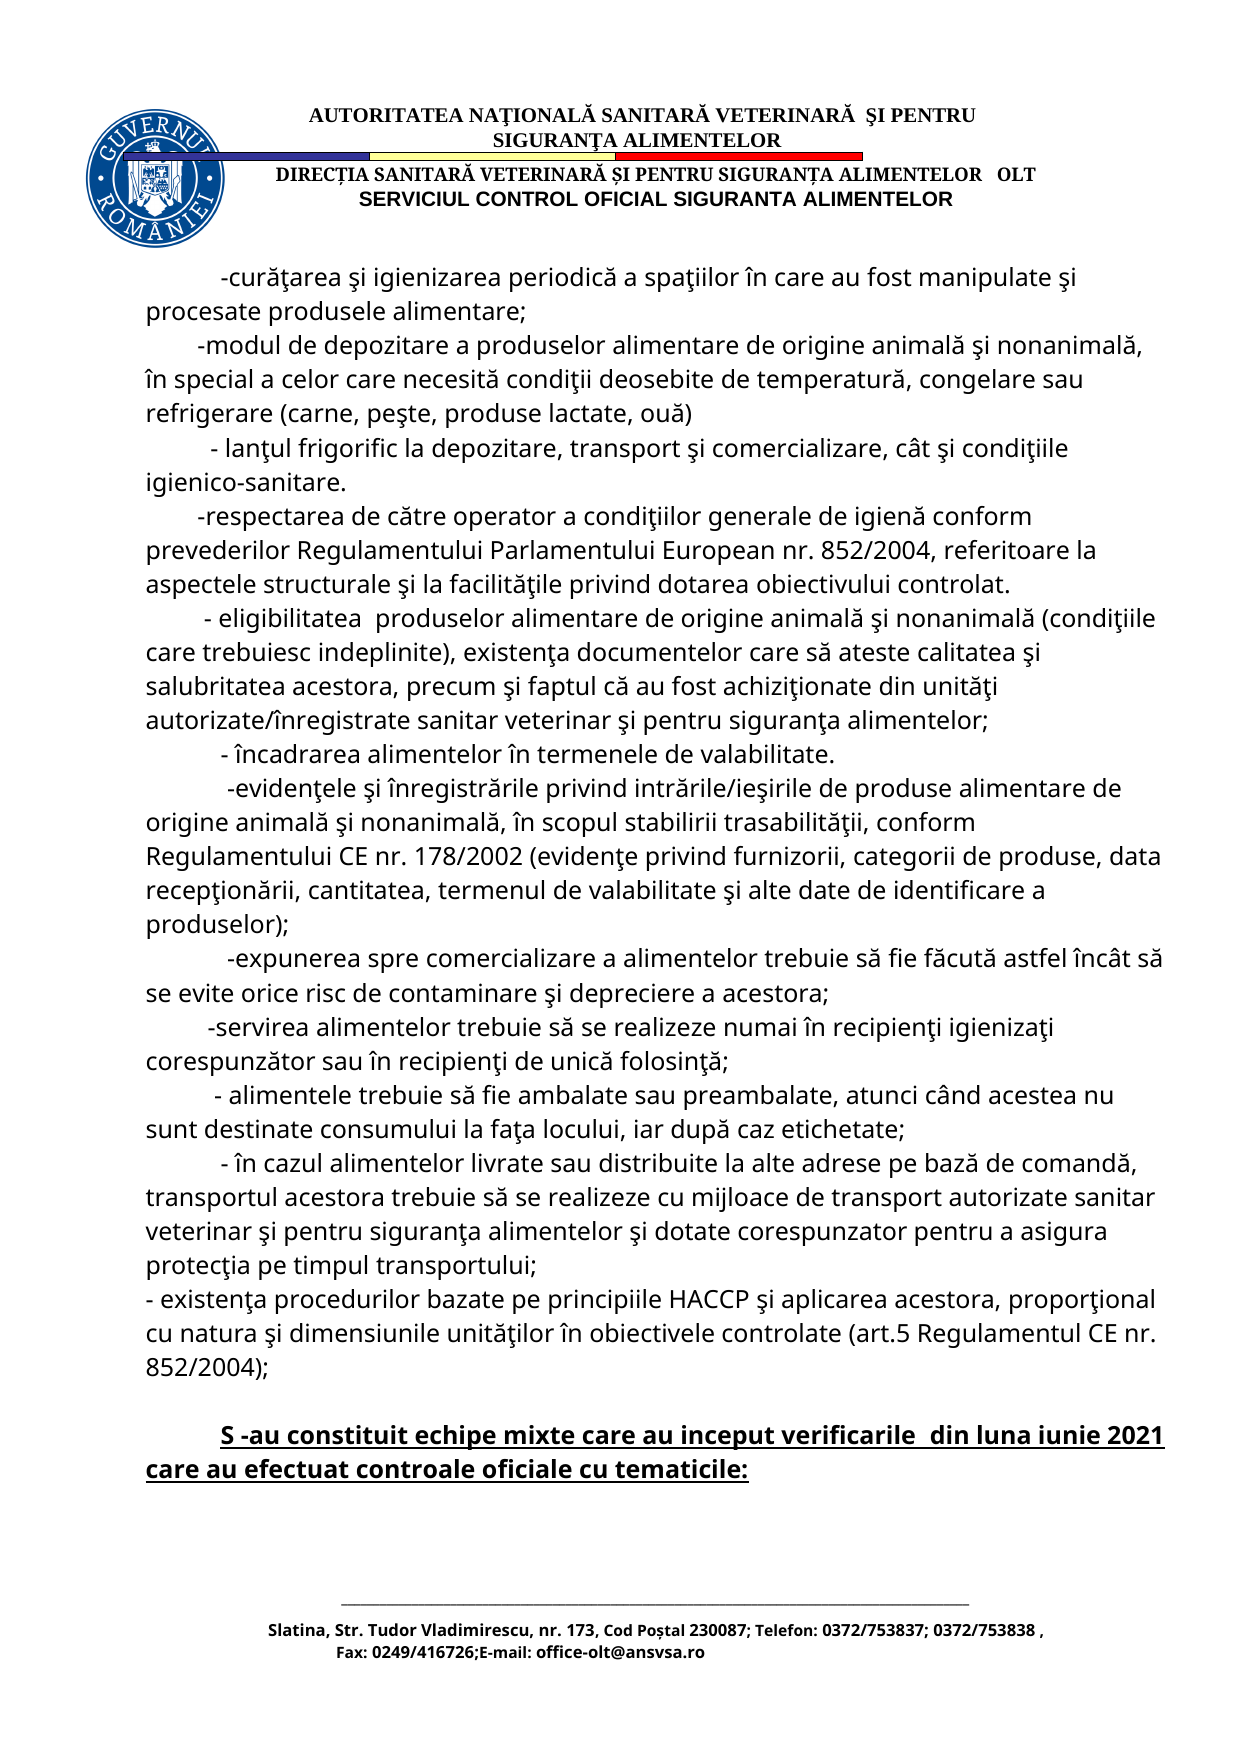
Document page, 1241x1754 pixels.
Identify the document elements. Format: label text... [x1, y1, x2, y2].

text -servirea alimentelor trebuie să se realizeze numai în recipienţi igienizaţi corespunzător sau în recipienţi de unică folosinţă; [145, 1009, 1166, 1077]
text -respectarea de către operator a condiţiilor generale de igienă conform prevederilor Regulamentului Parlamentului European nr. 852/2004, referitoare la aspectele structurale şi la facilităţile privind dotarea obiectivului controlat. [145, 498, 1166, 601]
text S -au constituit echipe mixte care au inceput verificarile din luna iunie 2021 care au efectuat controale oficiale cu tematicile: [145, 1418, 1166, 1486]
text - eligibilitatea produselor alimentare de origine animală şi nonanimală (condiţiile care trebuiesc indeplinite), existenţa documentelor care să ateste calitatea şi salubritatea acestora, precum şi faptul că au fost achiziţionate din unităţi autorizate/înregistrate sanitar veterinar şi pentru siguranţa alimentelor; [145, 601, 1166, 737]
text - alimentele trebuie să fie ambalate sau preambalate, atunci când acestea nu sunt destinate consumului la faţa locului, iar după caz etichetate; [145, 1077, 1166, 1146]
text -expunerea spre comercializare a alimentelor trebuie să fie făcută astfel încât să se evite orice risc de contaminare şi depreciere a acestora; [145, 941, 1166, 1009]
text - existenţa procedurilor bazate pe principiile HACCP şi aplicarea acestora, proporţional cu natura şi dimensiunile unităţilor în obiectivele controlate (art.5 Regulamentul CE nr. 852/2004); [145, 1282, 1166, 1384]
text -curăţarea şi igienizarea periodică a spaţiilor în care au fost manipulate şi procesate produsele alimentare; [145, 260, 1166, 328]
picture [84, 107, 226, 249]
text -evidenţele şi înregistrările privind intrările/ieşirile de produse alimentare de origine animală şi nonanimală, în scopul stabilirii trasabilităţii, conform Regulamentului CE nr. 178/2002 (evidenţe privind furnizorii, categorii de produse, data recepţionării, cantitatea, termenul de valabilitate şi alte date de identificare a produselor); [145, 771, 1166, 941]
text - încadrarea alimentelor în termenele de valabilitate. [145, 737, 1166, 771]
text -modul de depozitare a produselor alimentare de origine animală şi nonanimală, în special a celor care necesită condiţii deosebite de temperatură, congelare sau refrigerare (carne, peşte, produse lactate, ouă) [145, 328, 1166, 430]
text - în cazul alimentelor livrate sau distribuite la alte adrese pe bază de comandă, transportul acestora trebuie să se realizeze cu mijloace de transport autorizate sanitar veterinar şi pentru siguranţa alimentelor şi dotate corespunzator pentru a asigura protecţia pe timpul transportului; [145, 1146, 1166, 1282]
text - lanţul frigorific la depozitare, transport şi comercializare, cât şi condiţiile igienico-sanitare. [145, 430, 1166, 498]
